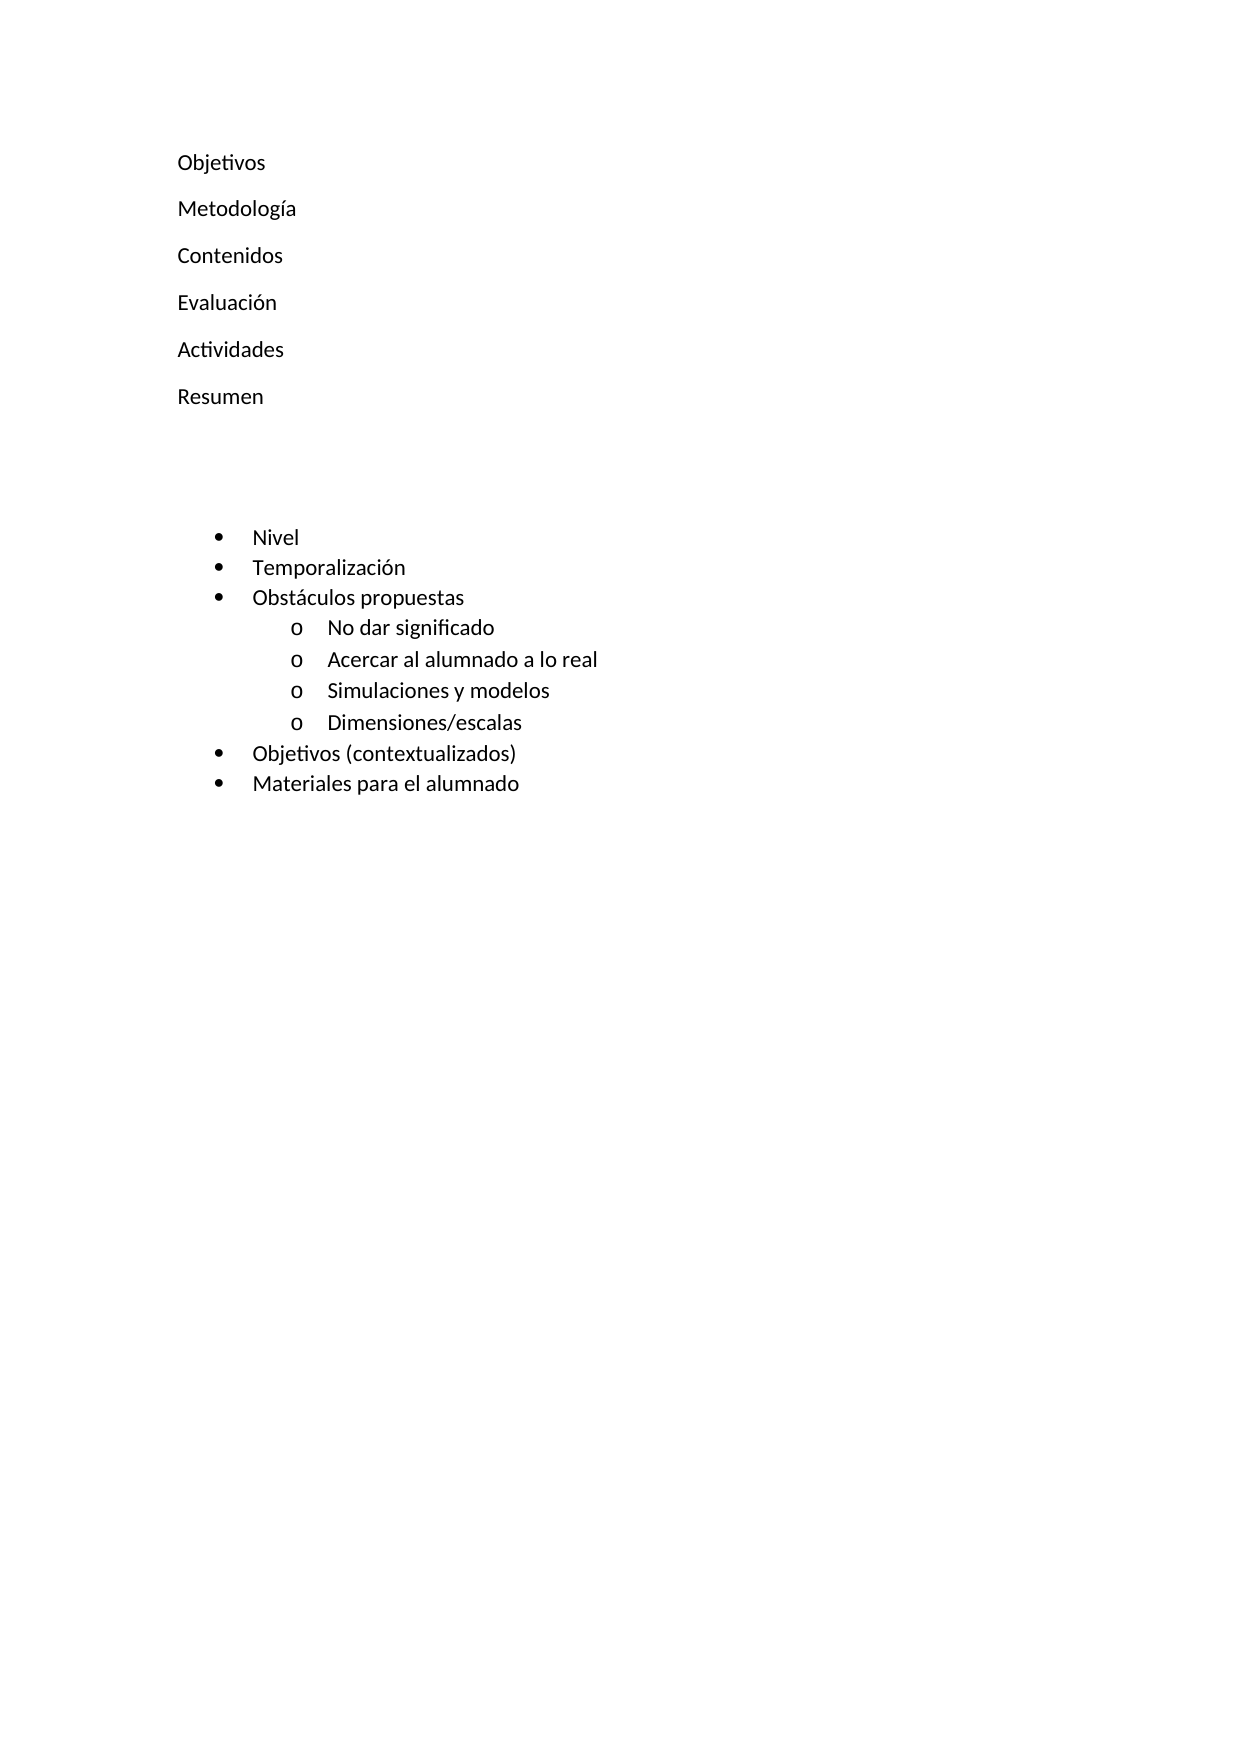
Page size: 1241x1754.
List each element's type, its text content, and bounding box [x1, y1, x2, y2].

list Dimensiones/escalas [290, 708, 1063, 737]
list Obstáculos propuestas [215, 583, 1063, 611]
list No dar significado [290, 613, 1063, 642]
list Materiales para el alumnado [215, 769, 1063, 797]
text Resumen [177, 382, 1063, 410]
list Temporalización [215, 553, 1063, 581]
text Contenidos [177, 241, 1063, 269]
list Acercar al alumnado a lo real [290, 645, 1063, 674]
text Evaluación [177, 288, 1063, 316]
text Actividades [177, 335, 1063, 363]
list Objetivos (contextualizados) [215, 739, 1063, 767]
list Nivel [215, 523, 1063, 551]
text Metodología [177, 194, 1063, 222]
text Objetivos [177, 148, 1063, 176]
list Simulaciones y modelos [290, 676, 1063, 705]
